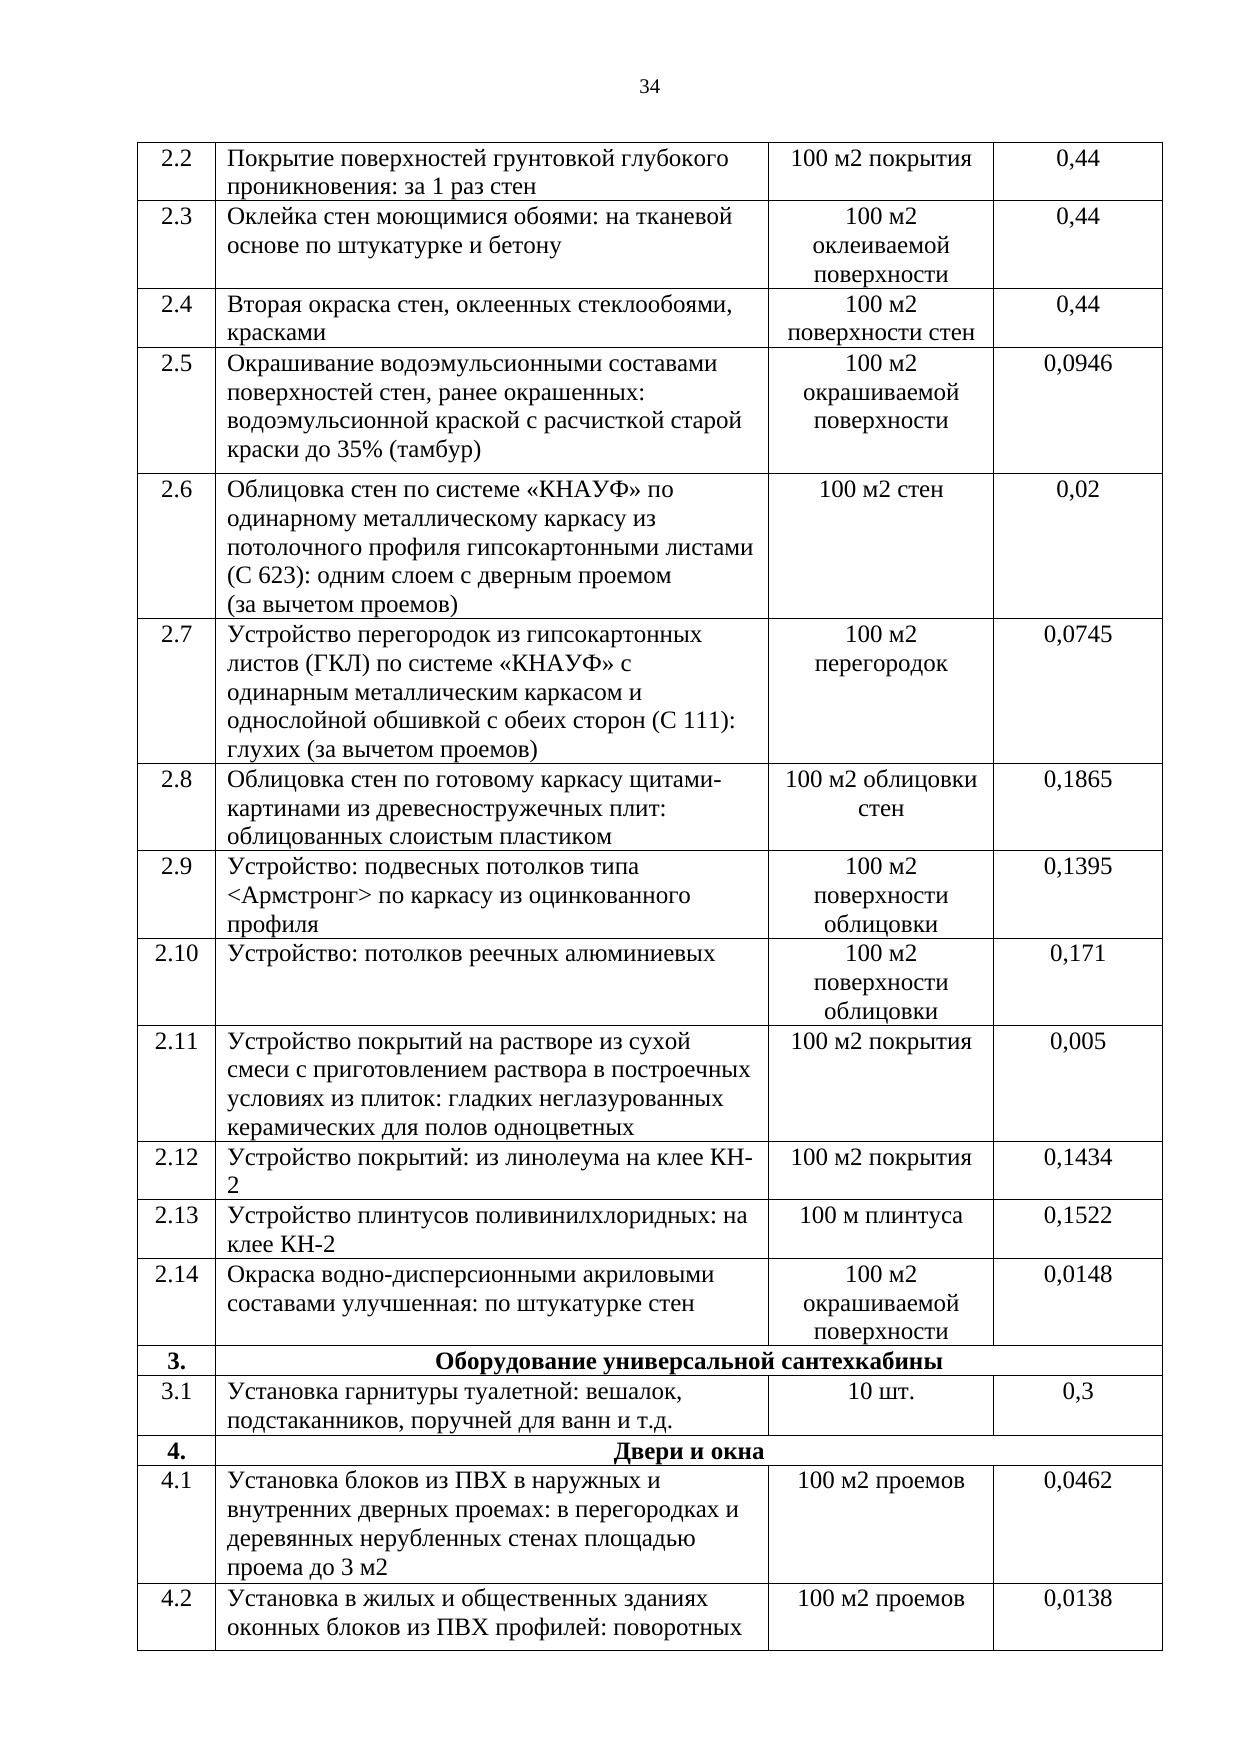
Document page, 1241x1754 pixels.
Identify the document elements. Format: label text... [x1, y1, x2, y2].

table_cell 3. [138, 1346, 215, 1375]
table_cell 0,02 [994, 474, 1162, 618]
table_cell Устройство плинтусов поливинилхлоридных: на клее КН-2 [216, 1200, 768, 1258]
table_cell 100 м2 перегородок [769, 619, 993, 763]
table_cell 10 шт. [769, 1376, 993, 1435]
table_cell 0,0148 [994, 1259, 1162, 1345]
table_cell 2.8 [138, 764, 215, 850]
table_cell 100 м2 покрытия [769, 1142, 993, 1199]
table_cell Устройство: потолков реечных алюминиевых [216, 939, 768, 1025]
table_cell 100 м2 облицовки стен [769, 764, 993, 850]
table_cell 0,1395 [994, 851, 1162, 937]
table_cell 2.12 [138, 1142, 215, 1199]
table_cell 2.14 [138, 1259, 215, 1345]
table_cell 4.2 [138, 1584, 215, 1649]
table_cell 0,44 [994, 201, 1162, 288]
table_cell 0,005 [994, 1026, 1162, 1141]
table_cell 2.7 [138, 619, 215, 763]
table_cell Окраска водно-дисперсионными акриловыми составами улучшенная: по штукатурке стен [216, 1259, 768, 1345]
table_cell Устройство: подвесных потолков типа <Армстронг> по каркасу из оцинкованного профиля [216, 851, 768, 937]
table_cell 100 м2 проемов [769, 1466, 993, 1582]
table_cell 100 м2 окрашиваемой поверхности [769, 348, 993, 473]
table_cell Оборудование универсальной сантехкабины [216, 1346, 1162, 1375]
table_cell Установка блоков из ПВХ в наружных и внутренних дверных проемах: в перегородках и деревянных нерубленных стенах площадью проема до 3 м2 [216, 1466, 768, 1582]
table_cell 3.1 [138, 1376, 215, 1435]
table_cell 0,1434 [994, 1142, 1162, 1199]
table_cell 100 м2 поверхности облицовки [769, 939, 993, 1025]
table_cell 100 м2 оклеиваемой поверхности [769, 201, 993, 288]
table_cell 2.3 [138, 201, 215, 288]
table_cell 100 м2 покрытия [769, 143, 993, 200]
table_cell 2.5 [138, 348, 215, 473]
table_cell 2.13 [138, 1200, 215, 1258]
table_cell Двери и окна [216, 1436, 1162, 1464]
table_cell 0,1865 [994, 764, 1162, 850]
table_cell 2.9 [138, 851, 215, 937]
table_cell 100 м2 окрашиваемой поверхности [769, 1259, 993, 1345]
table_cell 4. [138, 1436, 215, 1464]
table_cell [216, 1584, 768, 1649]
table_cell 0,1522 [994, 1200, 1162, 1258]
table_cell Покрытие поверхностей грунтовкой глубокого проникновения: за 1 раз стен [216, 143, 768, 200]
table_cell 0,171 [994, 939, 1162, 1025]
table_cell 0,44 [994, 289, 1162, 347]
table_cell 100 м2 поверхности облицовки [769, 851, 993, 937]
table_cell 0,0745 [994, 619, 1162, 763]
table_cell 100 м2 стен [769, 474, 993, 618]
table_cell Оклейка стен моющимися обоями: на тканевой основе по штукатурке и бетону [216, 201, 768, 288]
table_cell 0,0462 [994, 1466, 1162, 1582]
table_cell Устройство покрытий на растворе из сухой смеси с приготовлением раствора в построечных условиях из плиток: гладких неглазурованных керамических для полов одноцветных [216, 1026, 768, 1141]
table_cell 2.2 [138, 143, 215, 200]
table_cell Устройство покрытий: из линолеума на клее КН-2 [216, 1142, 768, 1199]
table_cell Устройство перегородок из гипсокартонных листов (ГКЛ) по системе «КНАУФ» с одинарным металлическим каркасом и однослойной обшивкой с обеих сторон (С 111): глухих (за вычетом проемов) [216, 619, 768, 763]
table_cell 100 м плинтуса [769, 1200, 993, 1258]
table_cell 100 м2 проемов [769, 1584, 993, 1649]
table_cell 2.4 [138, 289, 215, 347]
table_cell 100 м2 поверхности стен [769, 289, 993, 347]
table_cell Облицовка стен по готовому каркасу щитами-картинами из древесностружечных плит: облицованных слоистым пластиком [216, 764, 768, 850]
table_cell 0,0946 [994, 348, 1162, 473]
table_cell 100 м2 покрытия [769, 1026, 993, 1141]
table_cell 2.10 [138, 939, 215, 1025]
table_cell 2.6 [138, 474, 215, 618]
table_cell 2.11 [138, 1026, 215, 1141]
table_cell Облицовка стен по системе «КНАУФ» по одинарному металлическому каркасу из потолочного профиля гипсокартонными листами (С 623): одним слоем с дверным проемом (за вычетом проемов) [216, 474, 768, 618]
table_cell Установка гарнитуры туалетной: вешалок, подстаканников, поручней для ванн и т.д. [216, 1376, 768, 1435]
table_cell 4.1 [138, 1466, 215, 1582]
table_cell 0,0138 [994, 1584, 1162, 1649]
table_cell Вторая окраска стен, оклеенных стеклообоями, красками [216, 289, 768, 347]
table_cell Окрашивание водоэмульсионными составами поверхностей стен, ранее окрашенных: водоэмульсионной краской с расчисткой старой краски до 35% (тамбур) [216, 348, 768, 473]
table_cell 0,44 [994, 143, 1162, 200]
table_cell 0,3 [994, 1376, 1162, 1435]
